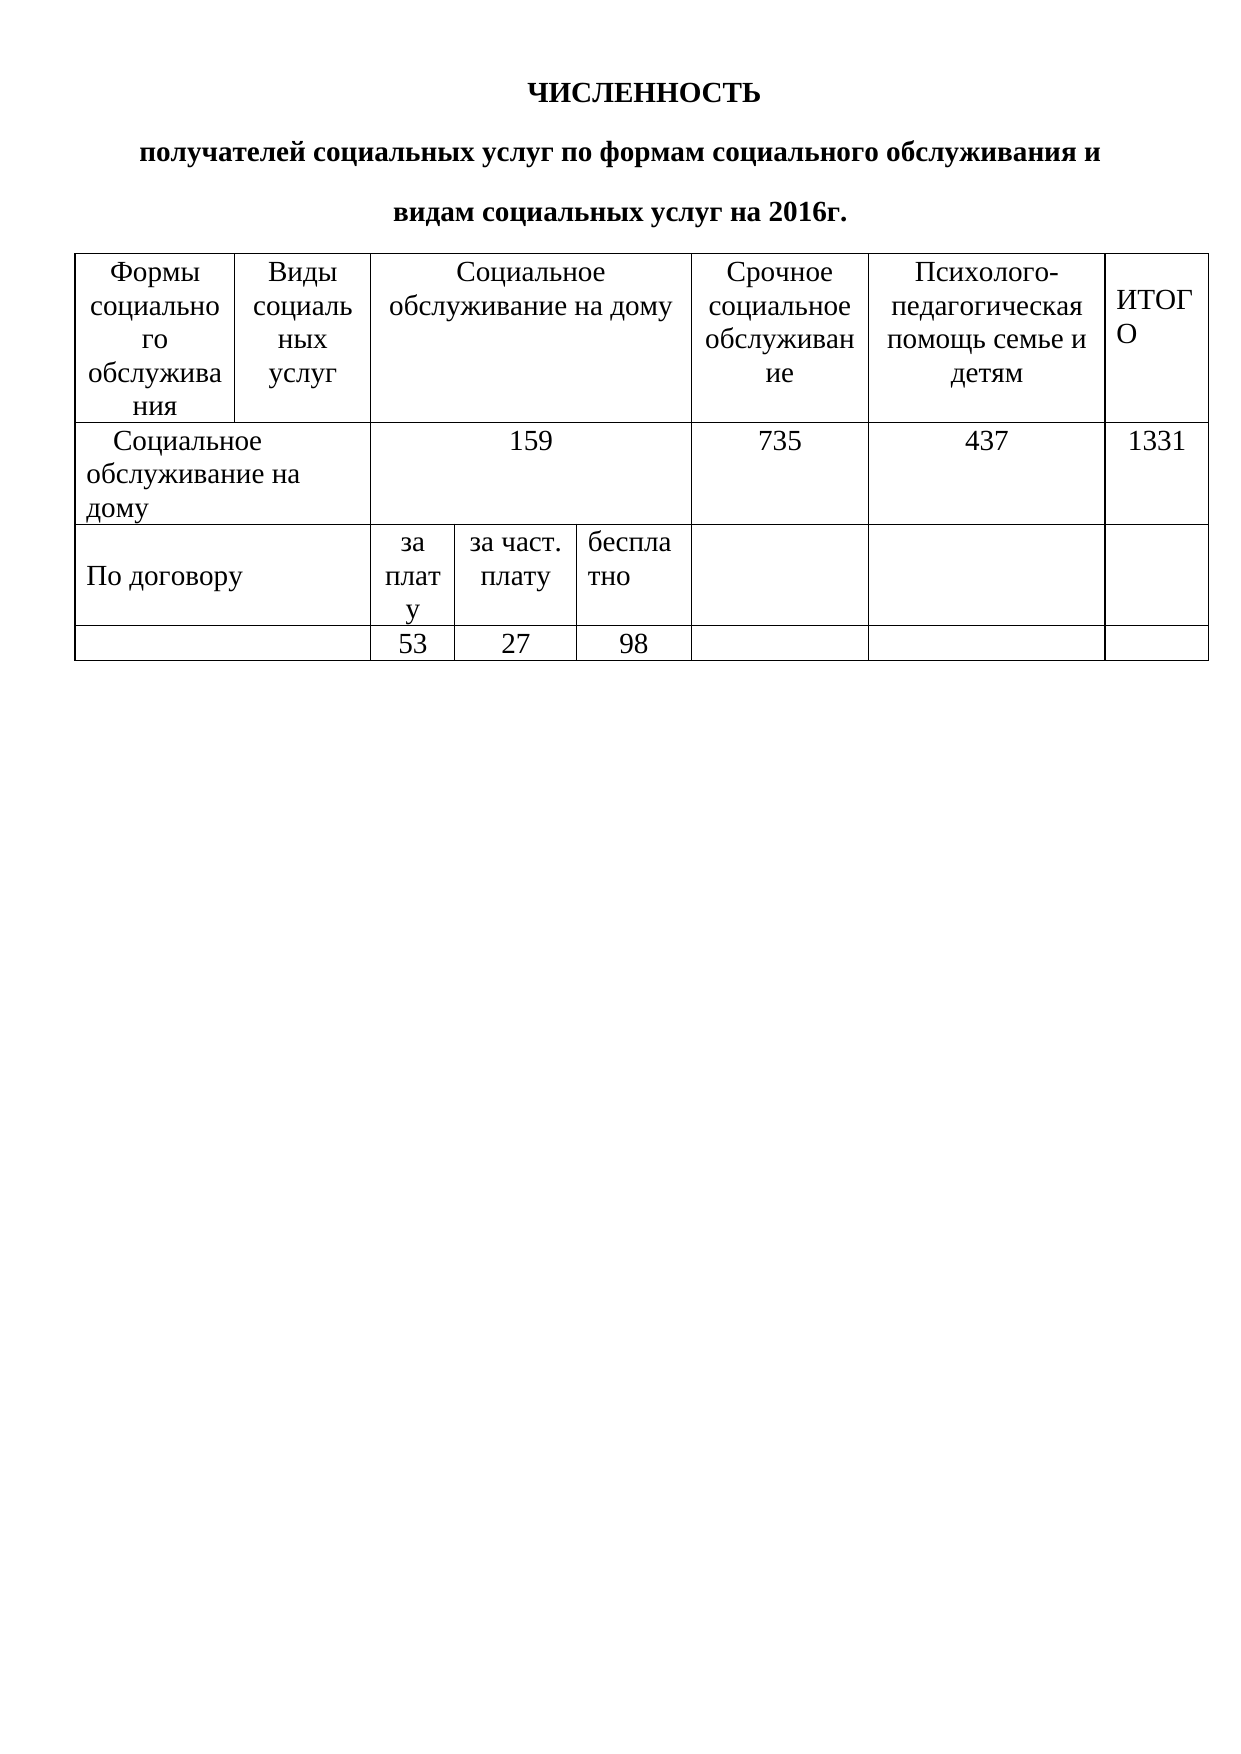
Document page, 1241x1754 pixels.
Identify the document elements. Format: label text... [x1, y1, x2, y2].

text видам социальных услуг на 2016г. [75, 194, 1165, 227]
text получателей социальных услуг по формам социального обслуживания и [75, 134, 1165, 168]
table_header ИТОГО [1106, 254, 1208, 422]
table_header Виды социальных услуг [235, 254, 370, 422]
table_cell бесплатно [577, 525, 691, 625]
table_header Формы социального обслуживания [76, 254, 234, 422]
table_cell 53 [371, 626, 454, 660]
table_header Психолого-педагогическая помощь семье и детям [869, 254, 1104, 422]
table_cell за част. плату [455, 525, 576, 625]
table_cell [692, 626, 868, 660]
table_cell за плату [371, 525, 454, 625]
table_header Социальное обслуживание на дому [371, 254, 691, 422]
table_cell По договору [76, 525, 370, 625]
table_cell [76, 626, 370, 660]
table_cell 735 [692, 423, 868, 523]
table_cell 1331 [1106, 423, 1208, 523]
table_cell 27 [455, 626, 576, 660]
table_cell [869, 626, 1104, 660]
table_cell 159 [371, 423, 691, 523]
table_cell Социальное обслуживание на дому [76, 423, 370, 523]
table_cell [692, 525, 868, 625]
table_cell [1106, 626, 1208, 660]
table_cell 98 [577, 626, 691, 660]
table_cell [869, 525, 1104, 625]
text ЧИСЛЕННОСТЬ [75, 75, 1165, 108]
table_cell [1106, 525, 1208, 625]
table_header Срочное социальное обслуживание [692, 254, 868, 422]
table_cell 437 [869, 423, 1104, 523]
